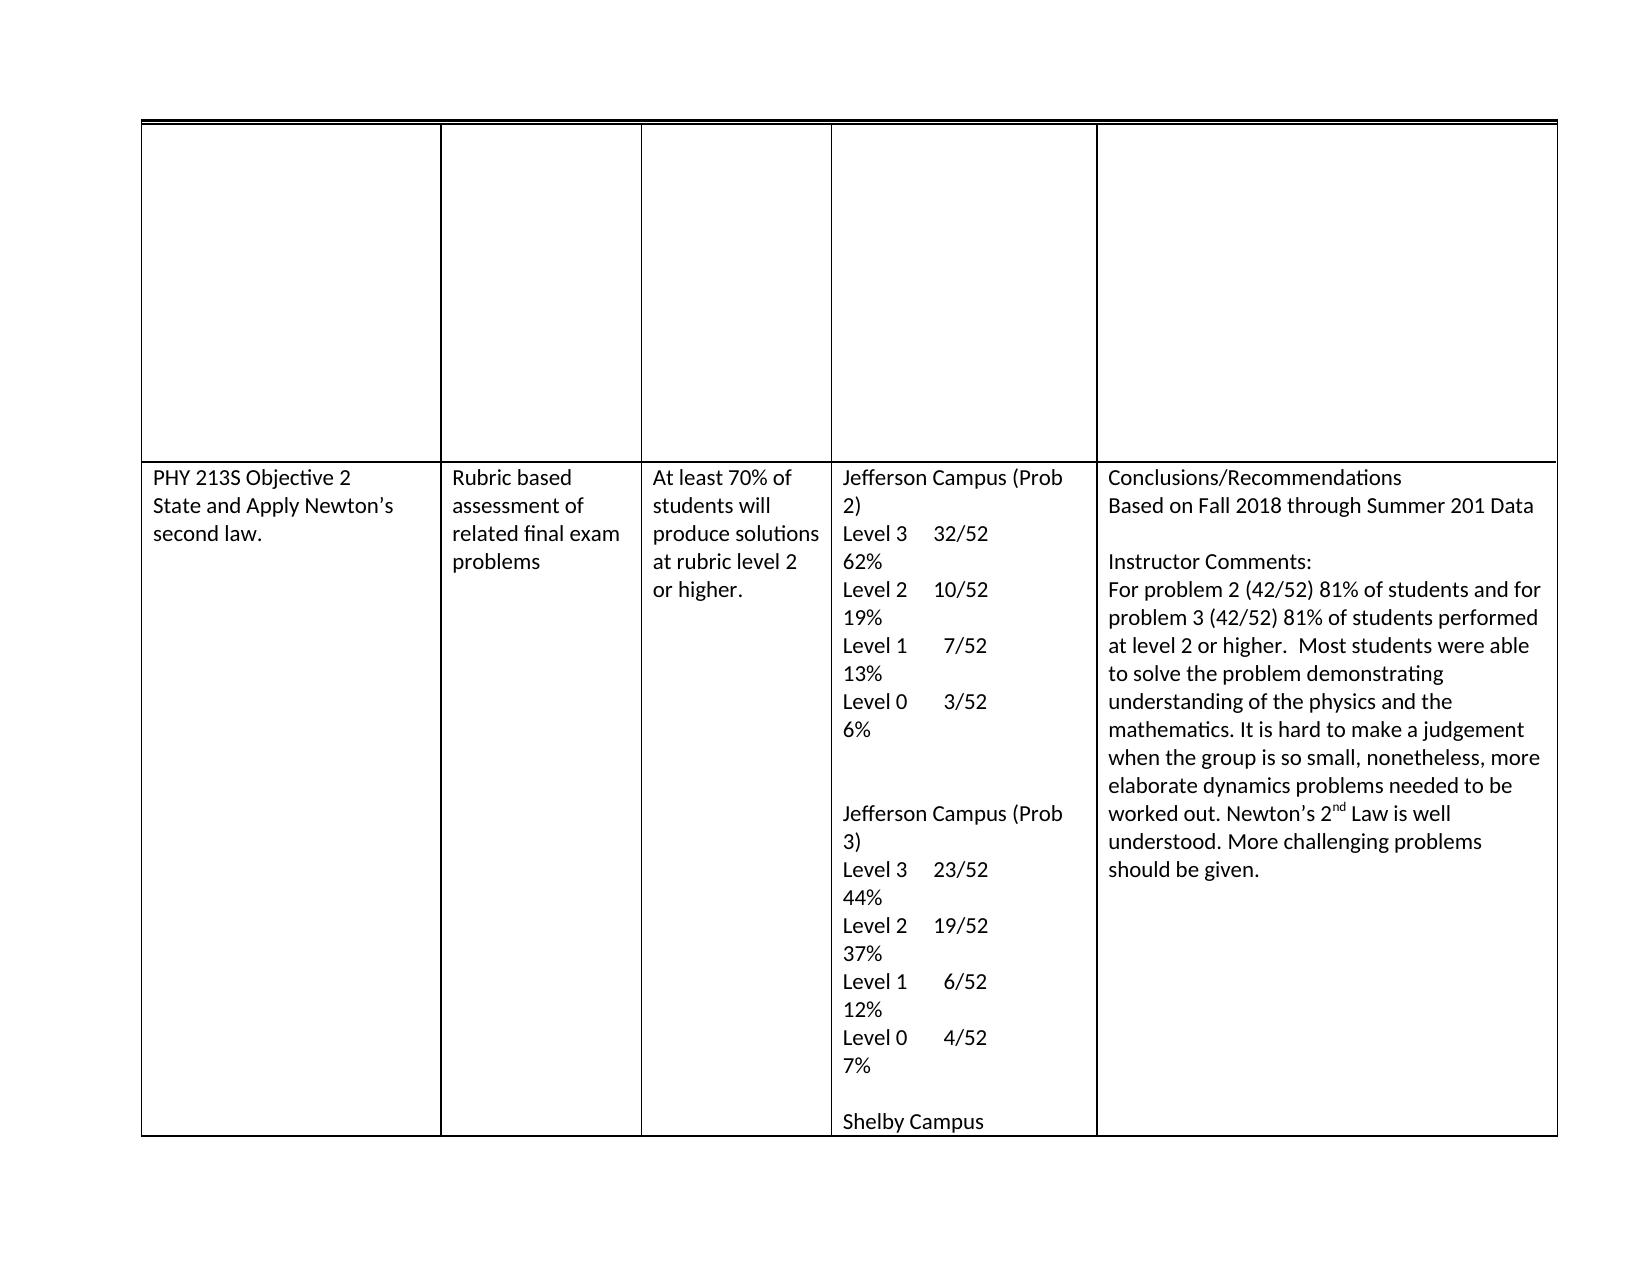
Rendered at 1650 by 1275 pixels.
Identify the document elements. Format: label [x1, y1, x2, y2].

table_cell [832, 463, 1096, 1135]
table_cell [142, 463, 440, 1135]
table_cell [1098, 461, 1557, 1135]
table_cell [442, 125, 641, 461]
table_cell [832, 125, 1096, 461]
table_cell [1098, 125, 1557, 461]
table_cell [142, 125, 440, 461]
table_cell [442, 463, 641, 1135]
table_cell [642, 463, 831, 1135]
table_cell [642, 125, 831, 461]
